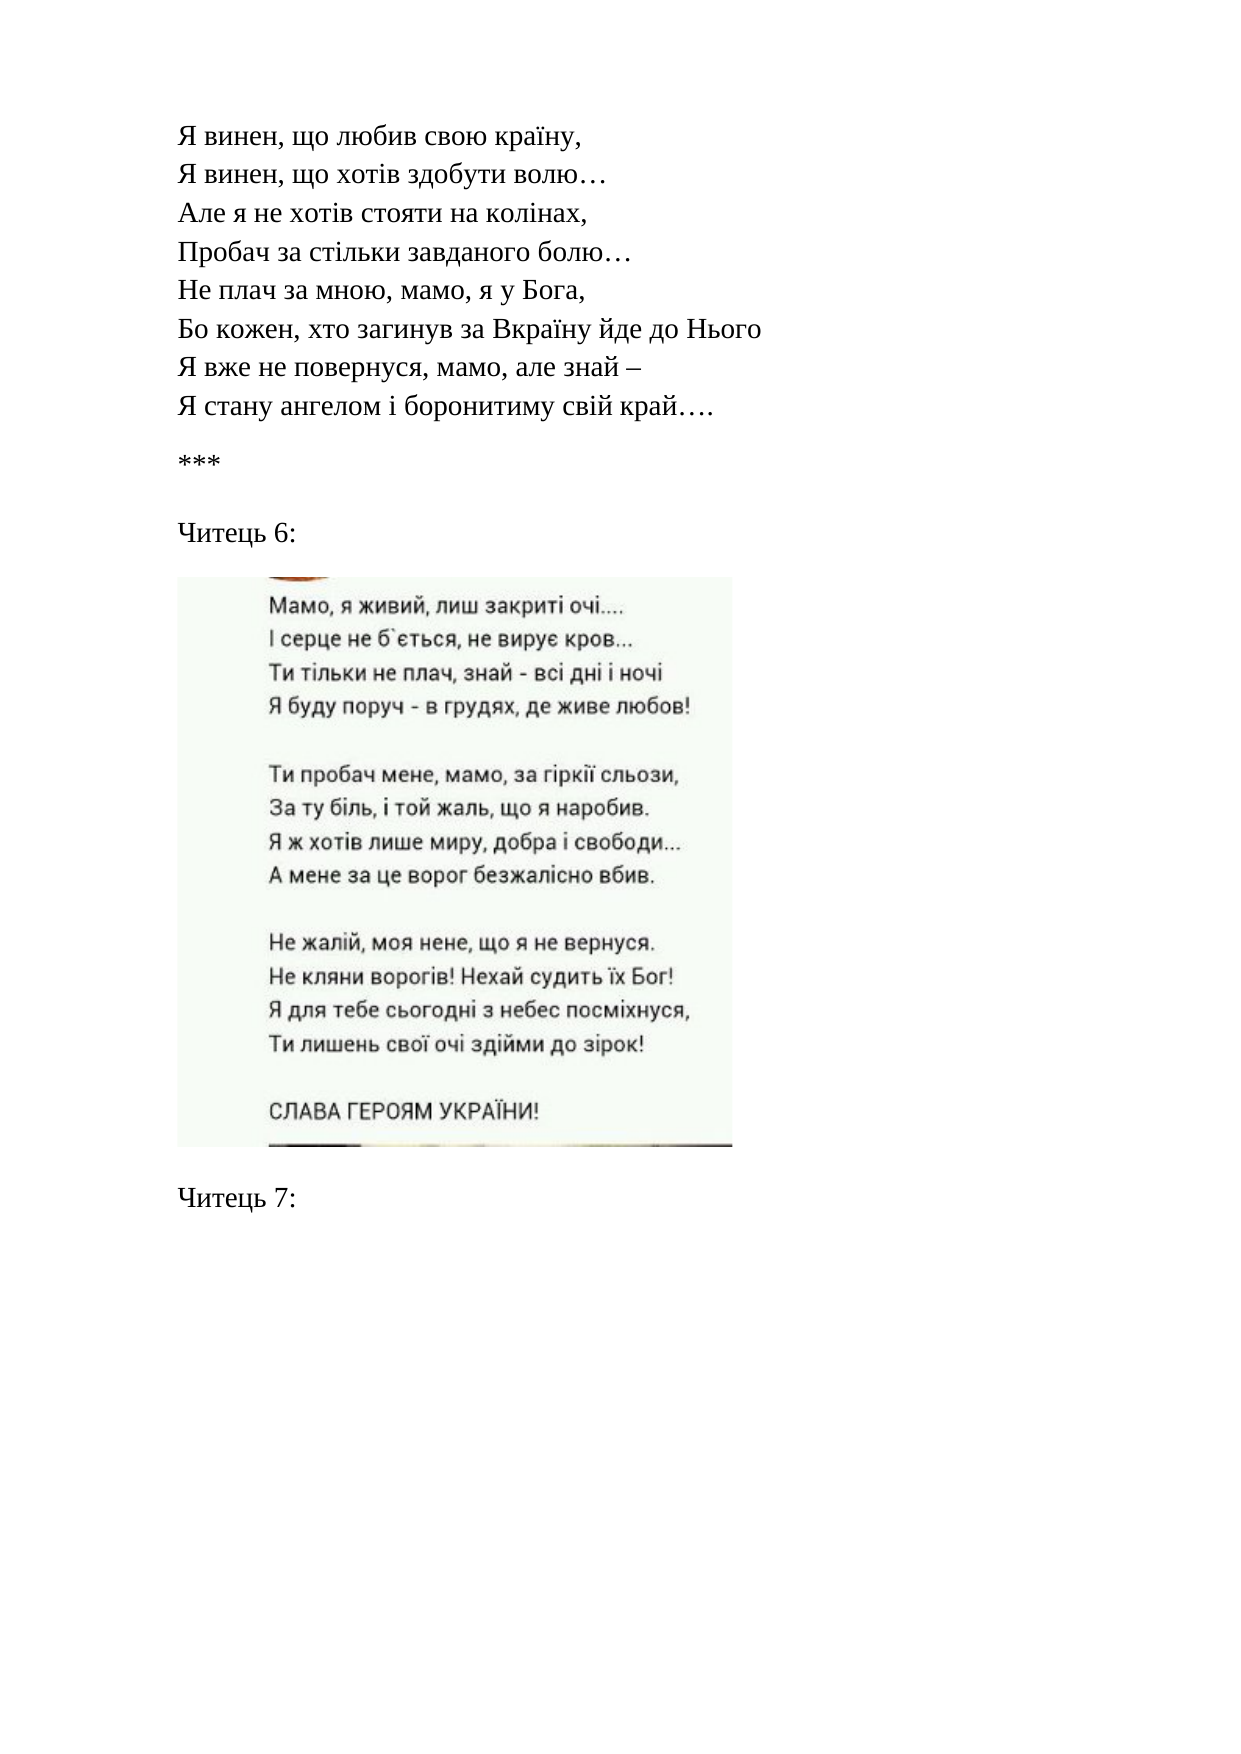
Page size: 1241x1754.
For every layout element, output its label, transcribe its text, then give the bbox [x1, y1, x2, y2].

text Читець 7: [177, 1180, 1152, 1213]
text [177, 118, 1152, 421]
text *** [177, 447, 1152, 481]
text Читець 6: [177, 515, 1152, 548]
picture [177, 577, 733, 1147]
